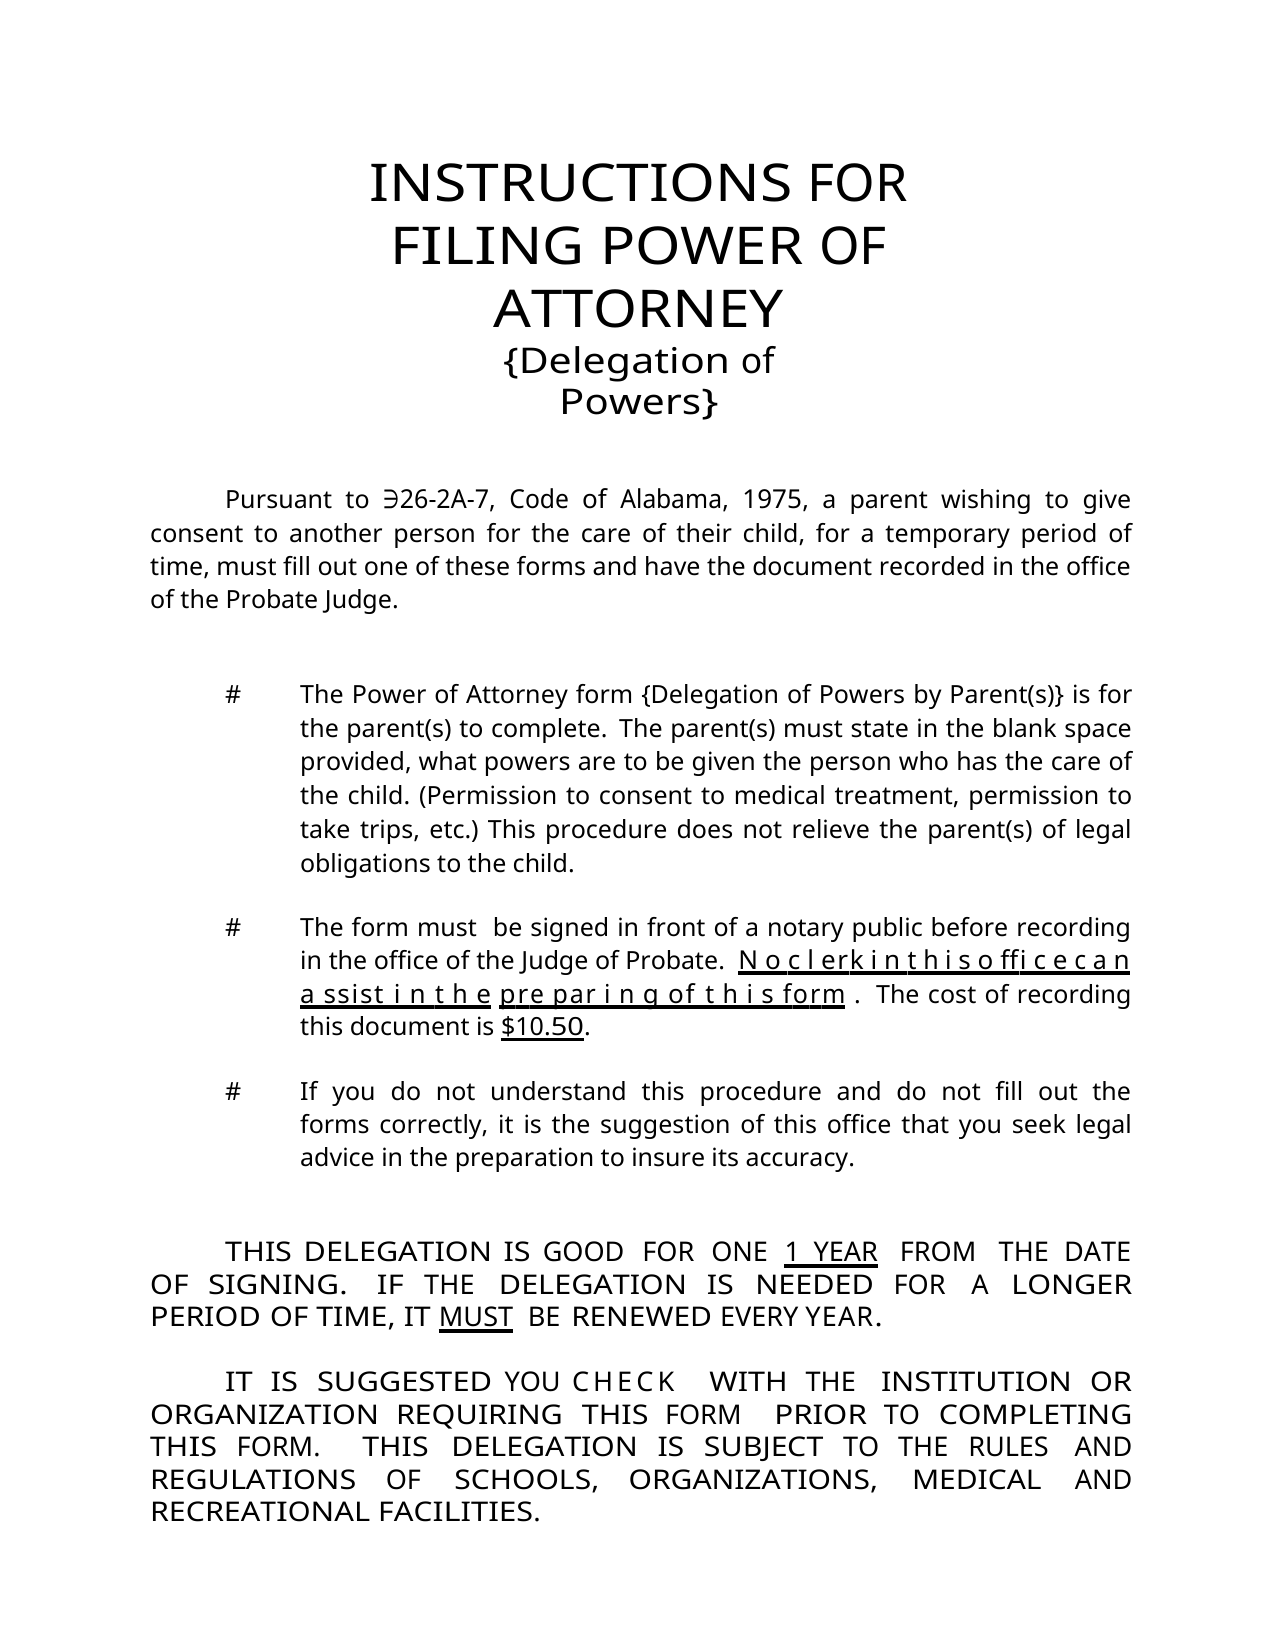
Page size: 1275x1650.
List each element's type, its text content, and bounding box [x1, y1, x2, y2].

text {Delegation of Powers} [421, 340, 856, 421]
text INSTRUCTIONS FOR FILING POWER OF ATTORNEY [263, 152, 1013, 340]
text Pursuant to ∋26-2A-7, Code of Alabama, 1975, a parent wishing to give consent to another person for the care of their child, for a temporary period of time, must fill out one of these forms and have the document recorded in the office of the Probate Judge. [150, 481, 1132, 616]
text THIS DELEGATION IS GOOD FOR ONE 1 YEAR FROM THE DATE OF SIGNING. IF THE DELEGATION IS NEEDED FOR A LONGER PERIOD OF TIME, IT MUST BE RENEWED EVERY YEAR. [150, 1236, 1132, 1333]
text # If you do not understand this procedure and do not fill out the forms correctly, it is the suggestion of this office that you seek legal advice in the preparation to insure its accuracy. [225, 1074, 1132, 1174]
text # The Power of Attorney form {Delegation of Powers by Parent(s)} is for the parent(s) to complete. The parent(s) must state in the blank space provided, what powers are to be given the person who has the care of the child. (Permission to consent to medical treatment, permission to take trips, etc.) This procedure does not relieve the parent(s) of legal obligations to the child. [225, 677, 1132, 879]
text IT IS SUGGESTED YOU CHECK WITH THE INSTITUTION OR ORGANIZATION REQUIRING THIS FORM PRIOR TO COMPLETING THIS FORM. THIS DELEGATION IS SUBJECT TO THE RULES AND REGULATIONS OF SCHOOLS, ORGANIZATIONS, MEDICAL AND RECREATIONAL FACILITIES. [150, 1366, 1132, 1528]
text # The form must be signed in front of a notary public before recording in the office of the Judge of Probate. N o c l erk i n t h i s o ffi c e c a n a ssist i n t h e pre par i n g of t h i s form . The cost of recording this document is $10.50. [225, 911, 1132, 1043]
